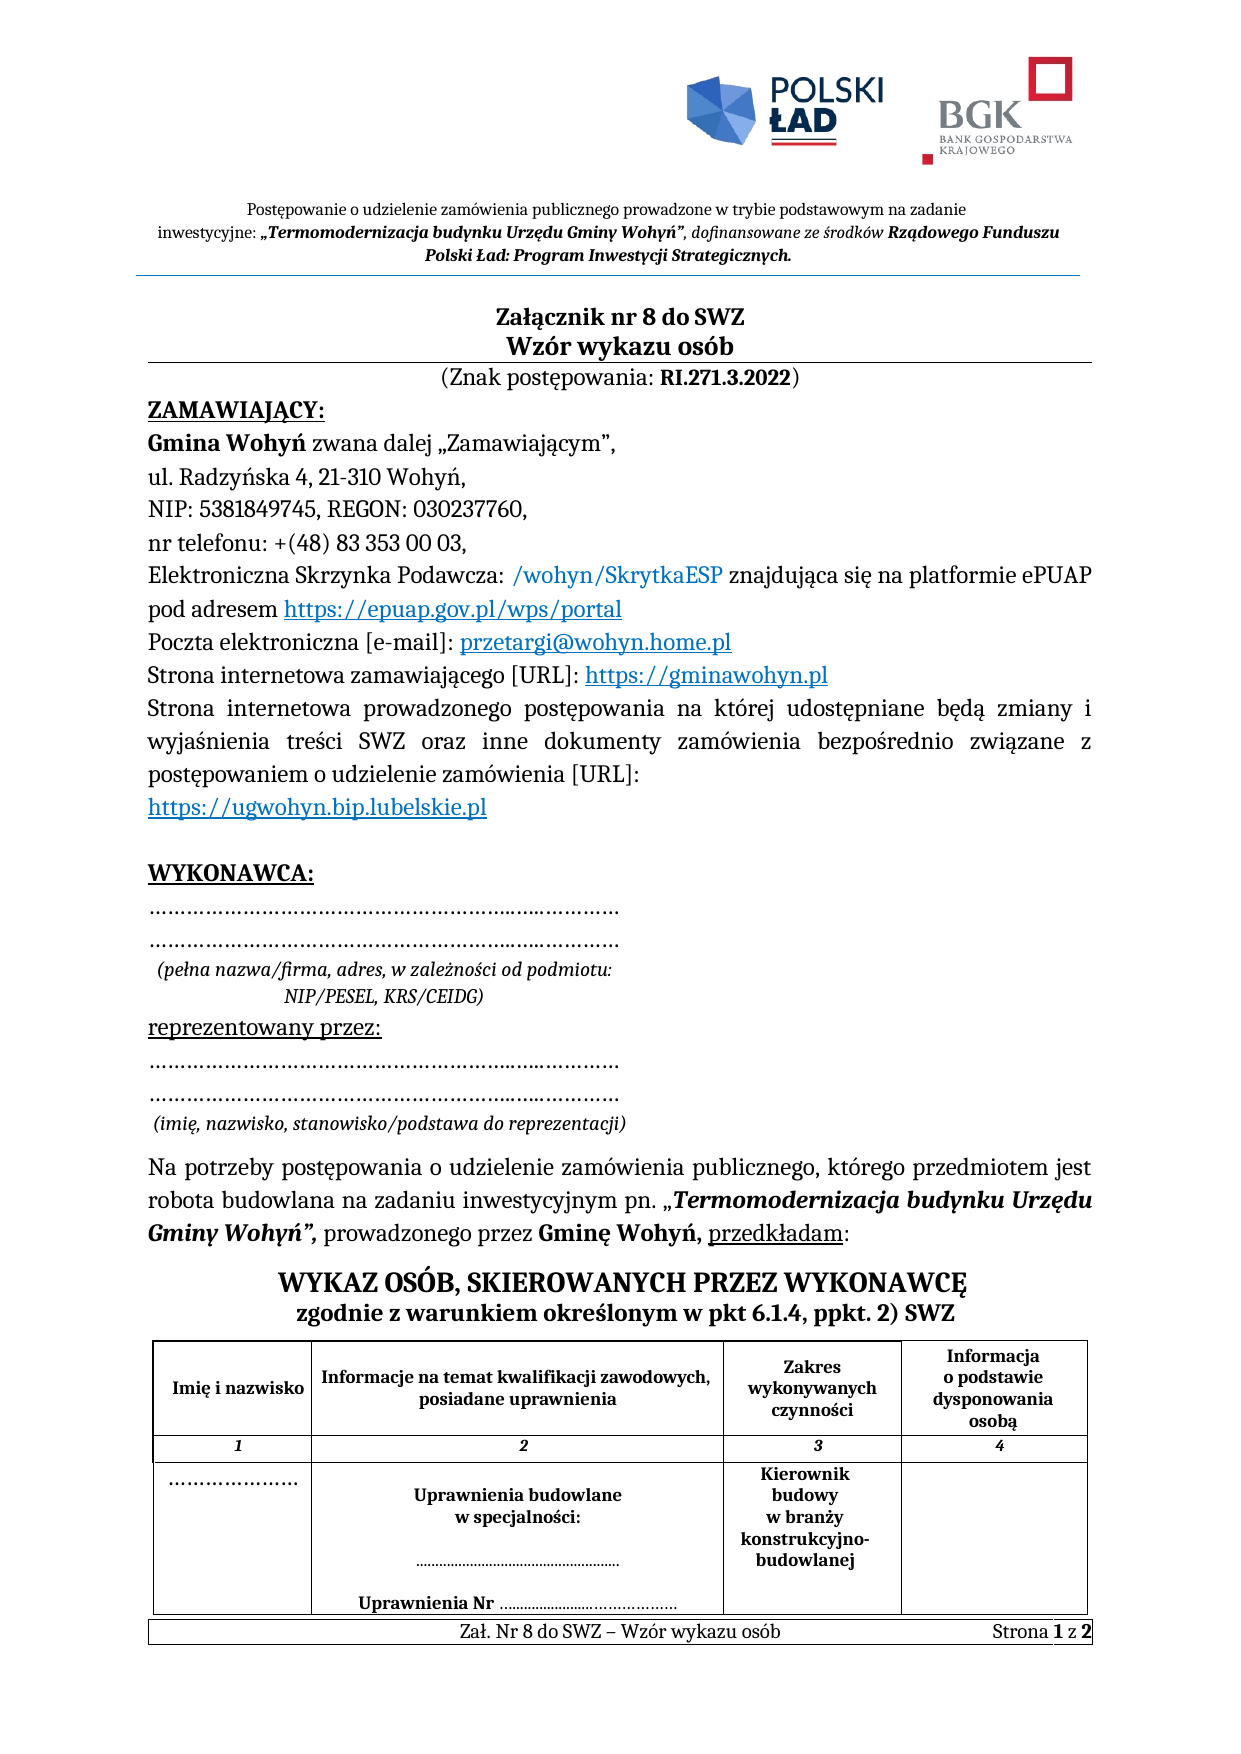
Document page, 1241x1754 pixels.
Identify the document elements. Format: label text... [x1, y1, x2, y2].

table_cell [902, 1463, 1087, 1614]
text Poczta elektroniczna [e-mail]: przetargi@wohyn.home.pl [148, 627, 1092, 656]
text https://ugwohyn.bip.lubelskie.pl [148, 793, 1092, 821]
table_cell ………………… [154, 1463, 311, 1614]
text Strona internetowa prowadzonego postępowania na której udostępniane będą zmiany i wyjaśnienia treści SWZ oraz inne dokumenty zamówienia bezpośrednio związane z postępowaniem o udzielenie zamówienia [URL]: [148, 693, 1092, 788]
text …………………………………………………..…..………… [148, 1079, 650, 1107]
text Na potrzeby postępowania o udzielenie zamówienia publicznego, którego przedmiotem jest robota budowlana na zadaniu inwestycyjnym pn. „Termomodernizacja budynku Urzędu Gminy Wohyń”, prowadzonego przez Gminę Wohyń, przedkładam: [148, 1153, 1092, 1248]
table_header Informacja o podstawie dysponowania osobą [902, 1341, 1087, 1435]
picture [675, 44, 1093, 175]
text Strona internetowa zamawiającego [URL]: https://gminawohyn.pl [148, 661, 1092, 689]
table_cell 2 [312, 1436, 723, 1462]
text …………………………………………………..…..………… [148, 892, 650, 920]
text Wzór wykazu osób [148, 331, 1092, 362]
text …………………………………………………..…..………… [148, 1046, 650, 1074]
table_cell 3 [724, 1436, 901, 1462]
text ZAMAWIAJĄCY: [148, 396, 1092, 425]
text ul. Radzyńska 4, 21-310 Wohyń, [148, 462, 1092, 491]
table_cell 1 [154, 1436, 311, 1462]
text (Znak postępowania: RI.271.3.2022) [148, 363, 1092, 392]
text Elektroniczna Skrzynka Podawcza: /wohyn/SkrytkaESP znajdująca się na platformie ePUAP pod adresem https://epuap.gov.pl/wps/portal [148, 561, 1092, 623]
table_header Zakres wykonywanych czynności [724, 1342, 901, 1435]
text (imię, nazwisko, stanowisko/podstawa do reprezentacji) [148, 1112, 1092, 1136]
text WYKAZ OSÓB, SKIEROWANYCH PRZEZ WYKONAWCĘ zgodnie z warunkiem określonym w pkt 6.1.4, ppkt. 2) SWZ [148, 1266, 1104, 1328]
text reprezentowany przez: [148, 1013, 1092, 1041]
table_header Imię i nazwisko [154, 1342, 311, 1435]
table_cell Kierownik budowy w branży konstrukcyjno-budowlanej [724, 1463, 901, 1614]
list Gmina Wohyń zwana dalej „Zamawiającym”, [148, 429, 1092, 458]
table_cell 4 [902, 1436, 1087, 1462]
text NIP: 5381849745, REGON: 030237760, [148, 495, 1092, 524]
text WYKONAWCA: [148, 859, 1092, 887]
text …………………………………………………..…..………… [148, 925, 650, 953]
table_header Informacje na temat kwalifikacji zawodowych, posiadane uprawnienia [312, 1342, 723, 1435]
text nr telefonu: +(48) 83 353 00 03, [148, 528, 1092, 557]
text (pełna nazwa/firma, adres, w zależności od podmiotu: NIP/PESEL, KRS/CEIDG) [148, 958, 621, 1009]
text Załącznik nr 8 do SWZ [148, 302, 1092, 331]
